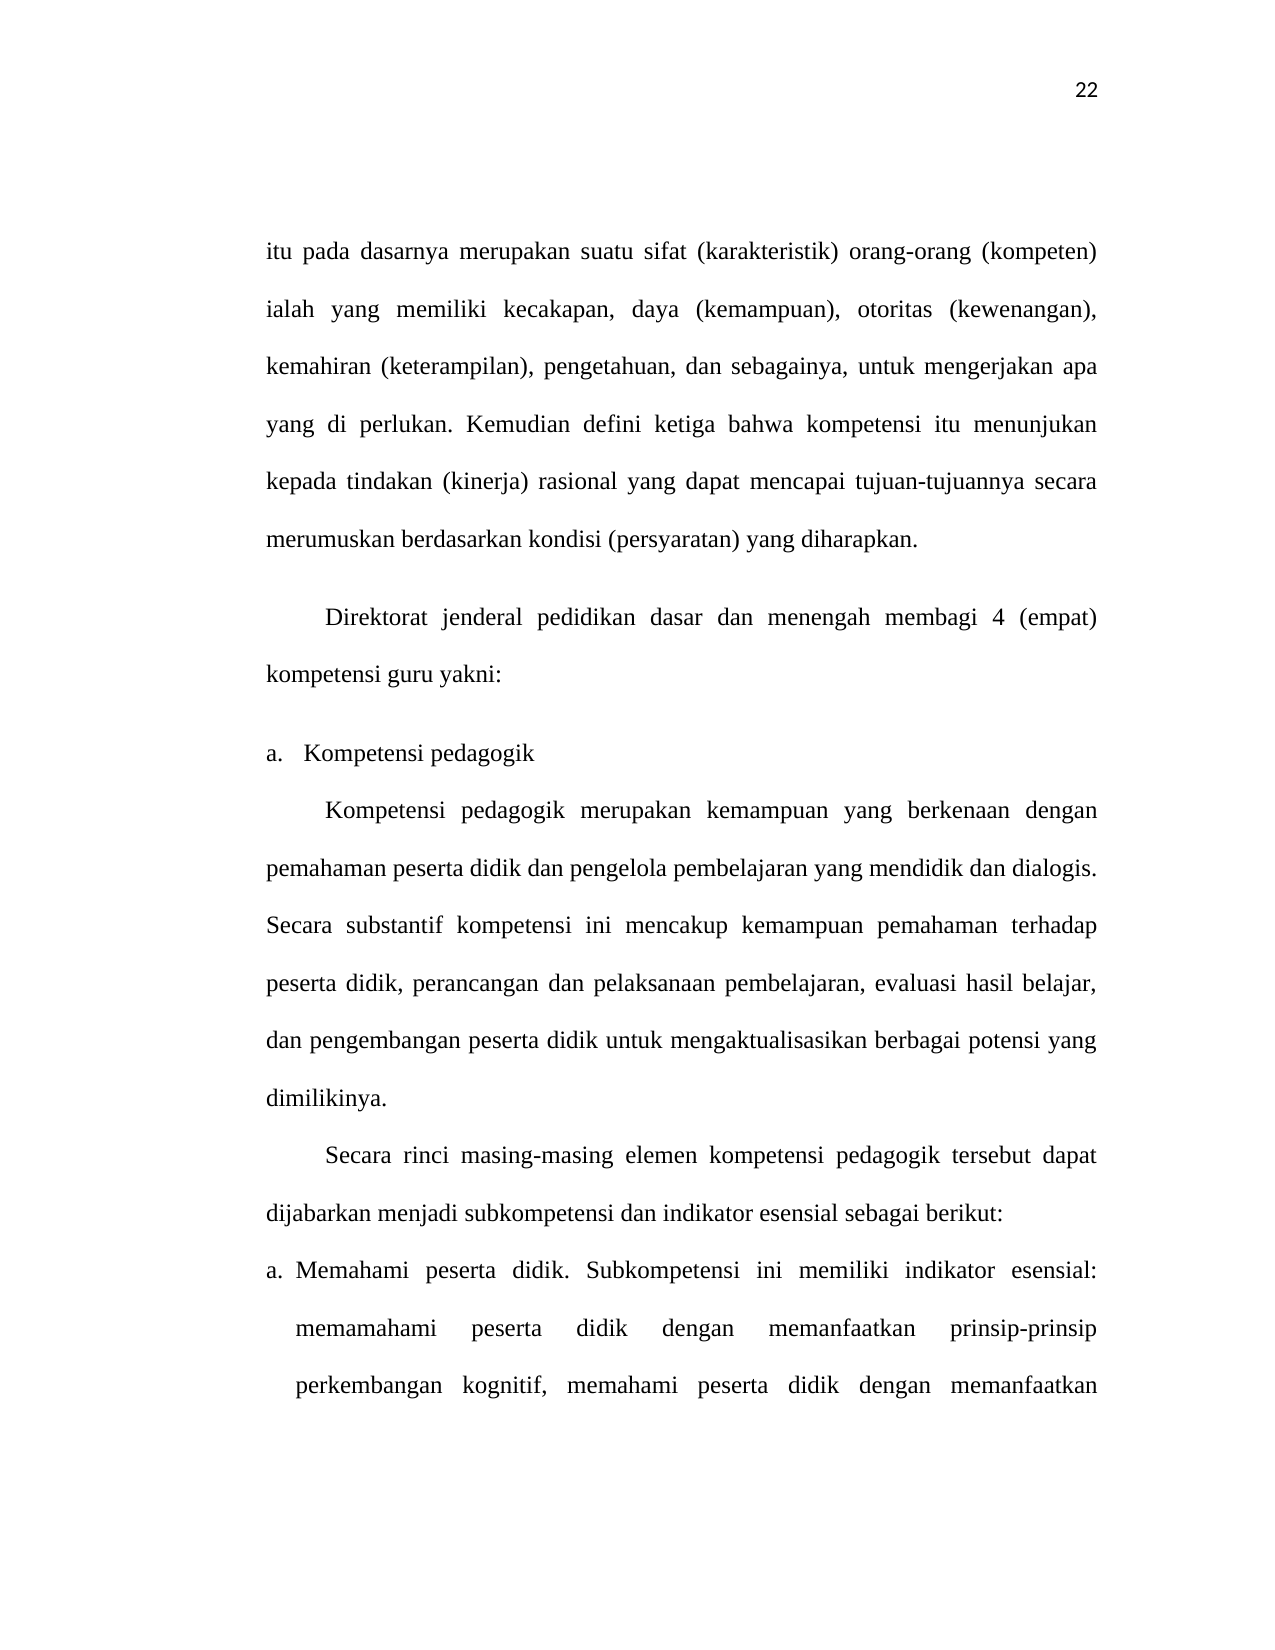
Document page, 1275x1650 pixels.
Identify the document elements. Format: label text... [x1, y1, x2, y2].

list Kompetensi pedagogik [266, 738, 1098, 767]
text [266, 236, 1098, 552]
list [266, 1255, 1098, 1399]
text Direktorat jenderal pedidikan dasar dan menengah membagi 4 (empat) kompetensi guru yakni: [266, 602, 1098, 688]
list Secara rinci masing-masing elemen kompetensi pedagogik tersebut dapat dijabarkan menjadi subkompetensi dan indikator esensial sebagai berikut: [266, 1140, 1098, 1227]
list Kompetensi pedagogik merupakan kemampuan yang berkenaan dengan pemahaman peserta didik dan pengelola pembelajaran yang mendidik dan dialogis. Secara substantif kompetensi ini mencakup kemampuan pemahaman terhadap peserta didik, perancangan dan pelaksanaan pembelajaran, evaluasi hasil belajar, dan pengembangan peserta didik untuk mengaktualisasikan berbagai potensi yang dimilikinya. [266, 795, 1098, 1112]
